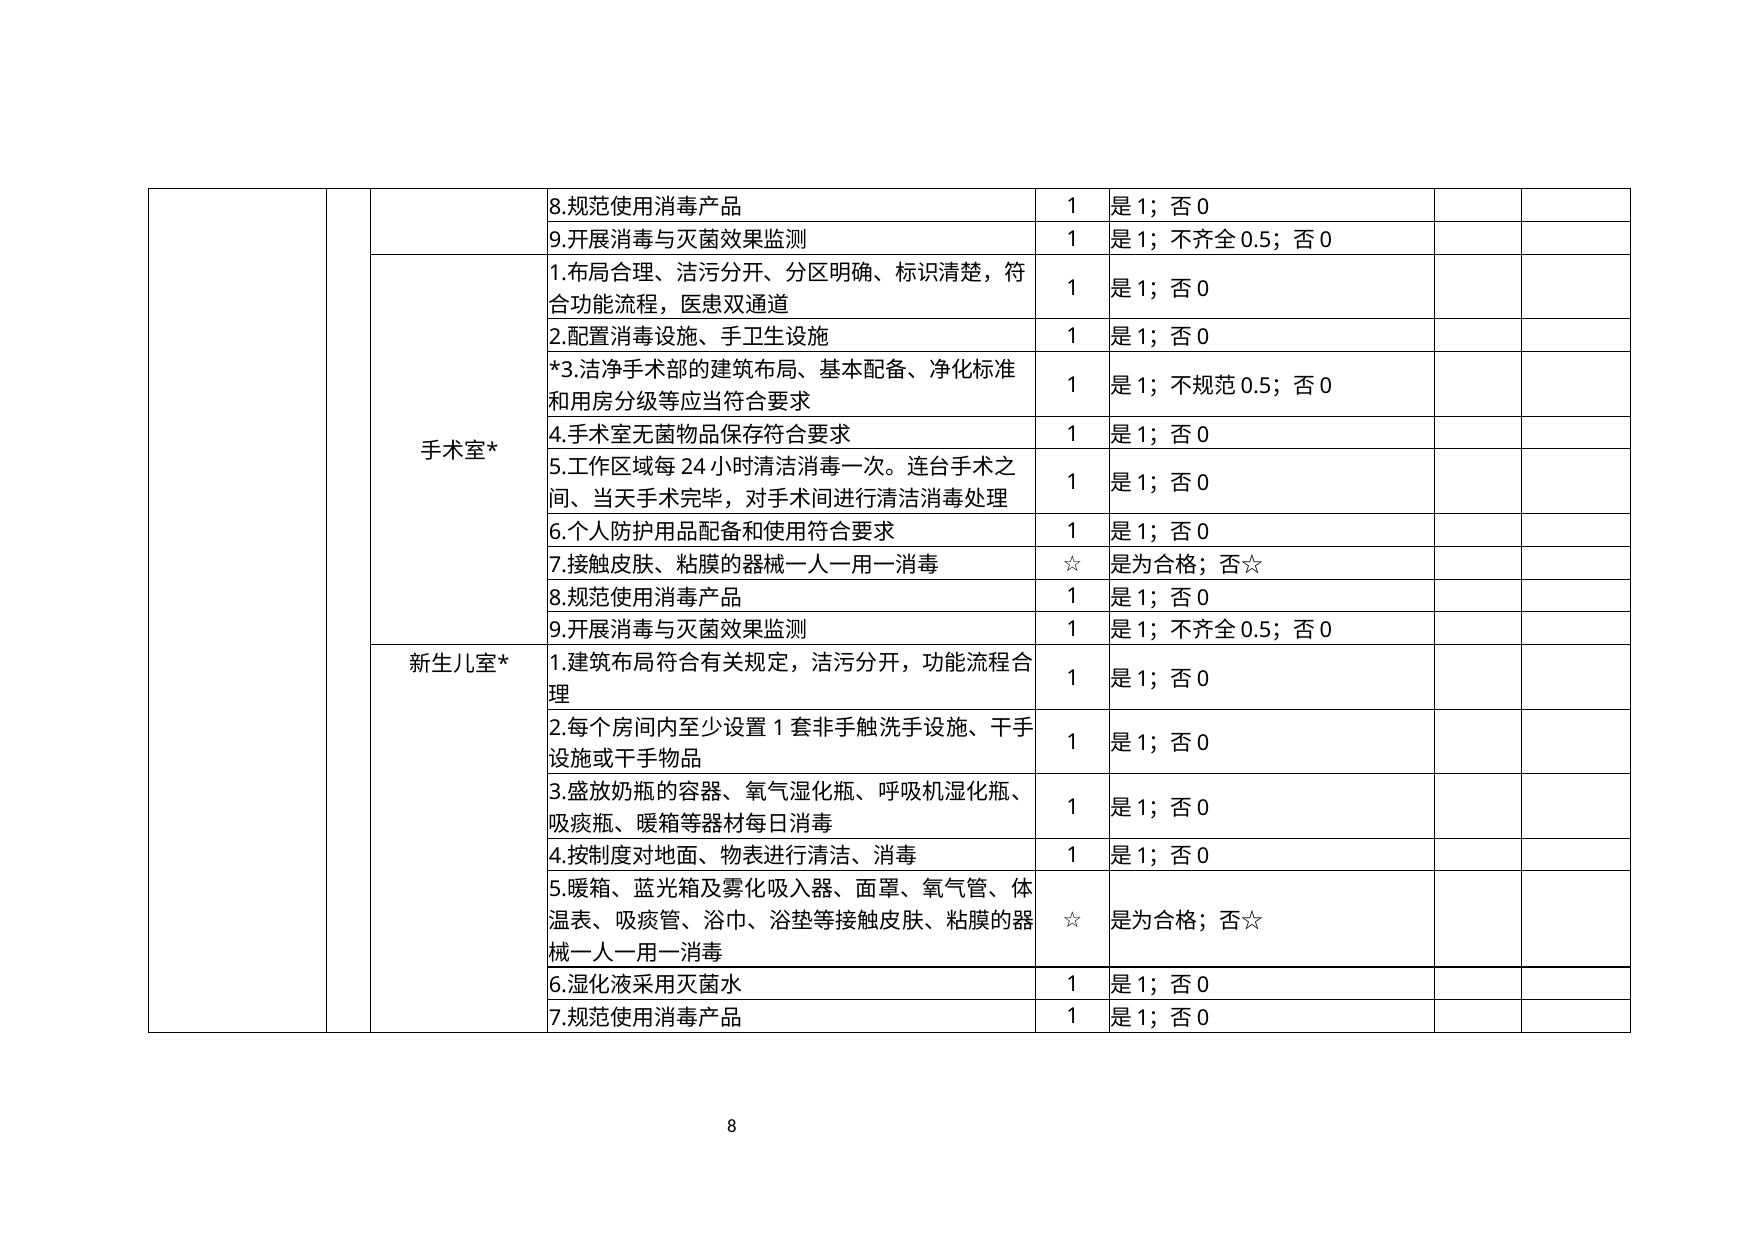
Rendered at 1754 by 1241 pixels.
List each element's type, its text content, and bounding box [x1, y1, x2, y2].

table_cell 是1；否0 [1110, 189, 1434, 221]
table_cell 是1；否0 [1110, 514, 1434, 546]
table_cell 是1；否0 [1110, 580, 1434, 611]
table_cell 1 [1036, 449, 1109, 513]
table_cell 是为合格；否☆ [1110, 547, 1434, 578]
table_cell [1522, 547, 1630, 578]
table_cell [1435, 449, 1521, 513]
table_cell [1435, 612, 1521, 644]
table_cell [1522, 710, 1630, 773]
table_cell 是1；否0 [1110, 255, 1434, 318]
table_cell [1522, 319, 1630, 351]
table_cell 1 [1036, 612, 1109, 644]
table_cell [1435, 547, 1521, 578]
table_cell 7.规范使用消毒产品 [548, 1000, 1035, 1032]
table_cell ☆ [1036, 871, 1109, 966]
table_cell 9.开展消毒与灭菌效果监测 [548, 612, 1035, 644]
table_cell [1522, 968, 1630, 999]
table_cell [1522, 645, 1630, 708]
table_cell 5.暖箱、蓝光箱及雾化吸入器、面罩、氧气管、体温表、吸痰管、浴巾、浴垫等接触皮肤、粘膜的器械一人一用一消毒 [548, 871, 1035, 966]
table_cell [1522, 189, 1630, 221]
table_cell 是1；不齐全0.5；否0 [1110, 222, 1434, 254]
table_cell 1 [1036, 514, 1109, 546]
table_cell [1435, 352, 1521, 416]
table_cell 1 [1036, 968, 1109, 999]
table_cell 是为合格；否☆ [1110, 871, 1434, 966]
table_cell 7.接触皮肤、粘膜的器械一人一用一消毒 [548, 547, 1035, 578]
table_cell 是1；不齐全0.5；否0 [1110, 612, 1434, 644]
table_cell [1522, 514, 1630, 546]
table_cell [1435, 839, 1521, 870]
table_cell 是1；否0 [1110, 839, 1434, 870]
table_cell *3.洁净手术部的建筑布局、基本配备、净化标准和用房分级等应当符合要求 [548, 352, 1035, 416]
table_cell 是1；否0 [1110, 449, 1434, 513]
table_cell [1522, 417, 1630, 448]
table_cell 1 [1036, 580, 1109, 611]
table_cell 是1；不规范0.5；否0 [1110, 352, 1434, 416]
table_cell [1522, 871, 1630, 966]
table_cell [1522, 255, 1630, 318]
table_cell 1 [1036, 319, 1109, 351]
table_cell [1435, 968, 1521, 999]
table_cell 是1；否0 [1110, 645, 1434, 708]
table_cell 是1；否0 [1110, 710, 1434, 773]
table_cell [1522, 612, 1630, 644]
table_cell 1 [1036, 189, 1109, 221]
table_cell 4.手术室无菌物品保存符合要求 [548, 417, 1035, 448]
table_cell 1 [1036, 645, 1109, 708]
table_cell 手术室* [371, 255, 547, 644]
table_cell 1 [1036, 1000, 1109, 1032]
table_cell 1.建筑布局符合有关规定，洁污分开，功能流程合理 [548, 645, 1035, 708]
table_cell 是1；否0 [1110, 1000, 1434, 1032]
table_cell [1435, 1000, 1521, 1032]
table_cell 4.按制度对地面、物表进行清洁、消毒 [548, 839, 1035, 870]
table_cell ☆ [1036, 547, 1109, 578]
table_cell 8.规范使用消毒产品 [548, 189, 1035, 221]
table_cell 1 [1036, 352, 1109, 416]
table_cell [1522, 580, 1630, 611]
table_cell 是1；否0 [1110, 319, 1434, 351]
table_cell 新生儿室* [371, 645, 547, 1032]
table_cell [1522, 222, 1630, 254]
table_cell 1.布局合理、洁污分开、分区明确、标识清楚，符合功能流程，医患双通道 [548, 255, 1035, 318]
table_cell [1435, 319, 1521, 351]
table_cell 9.开展消毒与灭菌效果监测 [548, 222, 1035, 254]
table_cell [1435, 514, 1521, 546]
table_cell 1 [1036, 417, 1109, 448]
table_cell 5.工作区域每24小时清洁消毒一次。连台手术之间、当天手术完毕，对手术间进行清洁消毒处理 [548, 449, 1035, 513]
table_cell [1435, 871, 1521, 966]
table_cell 是1；否0 [1110, 417, 1434, 448]
table_cell 2.配置消毒设施、手卫生设施 [548, 319, 1035, 351]
table_cell 1 [1036, 255, 1109, 318]
table_cell [1435, 222, 1521, 254]
table_cell [1435, 189, 1521, 221]
table_cell 2.每个房间内至少设置1套非手触洗手设施、干手设施或干手物品 [548, 710, 1035, 773]
table_cell [1522, 774, 1630, 837]
table_cell 是1；否0 [1110, 774, 1434, 837]
table_cell [1435, 580, 1521, 611]
table_cell [1435, 255, 1521, 318]
table_cell [1435, 645, 1521, 708]
table_cell [1522, 839, 1630, 870]
table_cell 1 [1036, 710, 1109, 773]
table_cell [1522, 352, 1630, 416]
table_cell 是1；否0 [1110, 968, 1434, 999]
table_cell [1522, 1000, 1630, 1032]
table_cell [1435, 774, 1521, 837]
table_cell 1 [1036, 222, 1109, 254]
table_cell 8.规范使用消毒产品 [548, 580, 1035, 611]
table_cell [1435, 710, 1521, 773]
table_cell 3.盛放奶瓶的容器、氧气湿化瓶、呼吸机湿化瓶、吸痰瓶、暖箱等器材每日消毒 [548, 774, 1035, 837]
table_cell 1 [1036, 774, 1109, 837]
table_cell [1435, 417, 1521, 448]
table_cell 6.湿化液采用灭菌水 [548, 968, 1035, 999]
table_cell 6.个人防护用品配备和使用符合要求 [548, 514, 1035, 546]
table_cell 1 [1036, 839, 1109, 870]
table_cell [1522, 449, 1630, 513]
